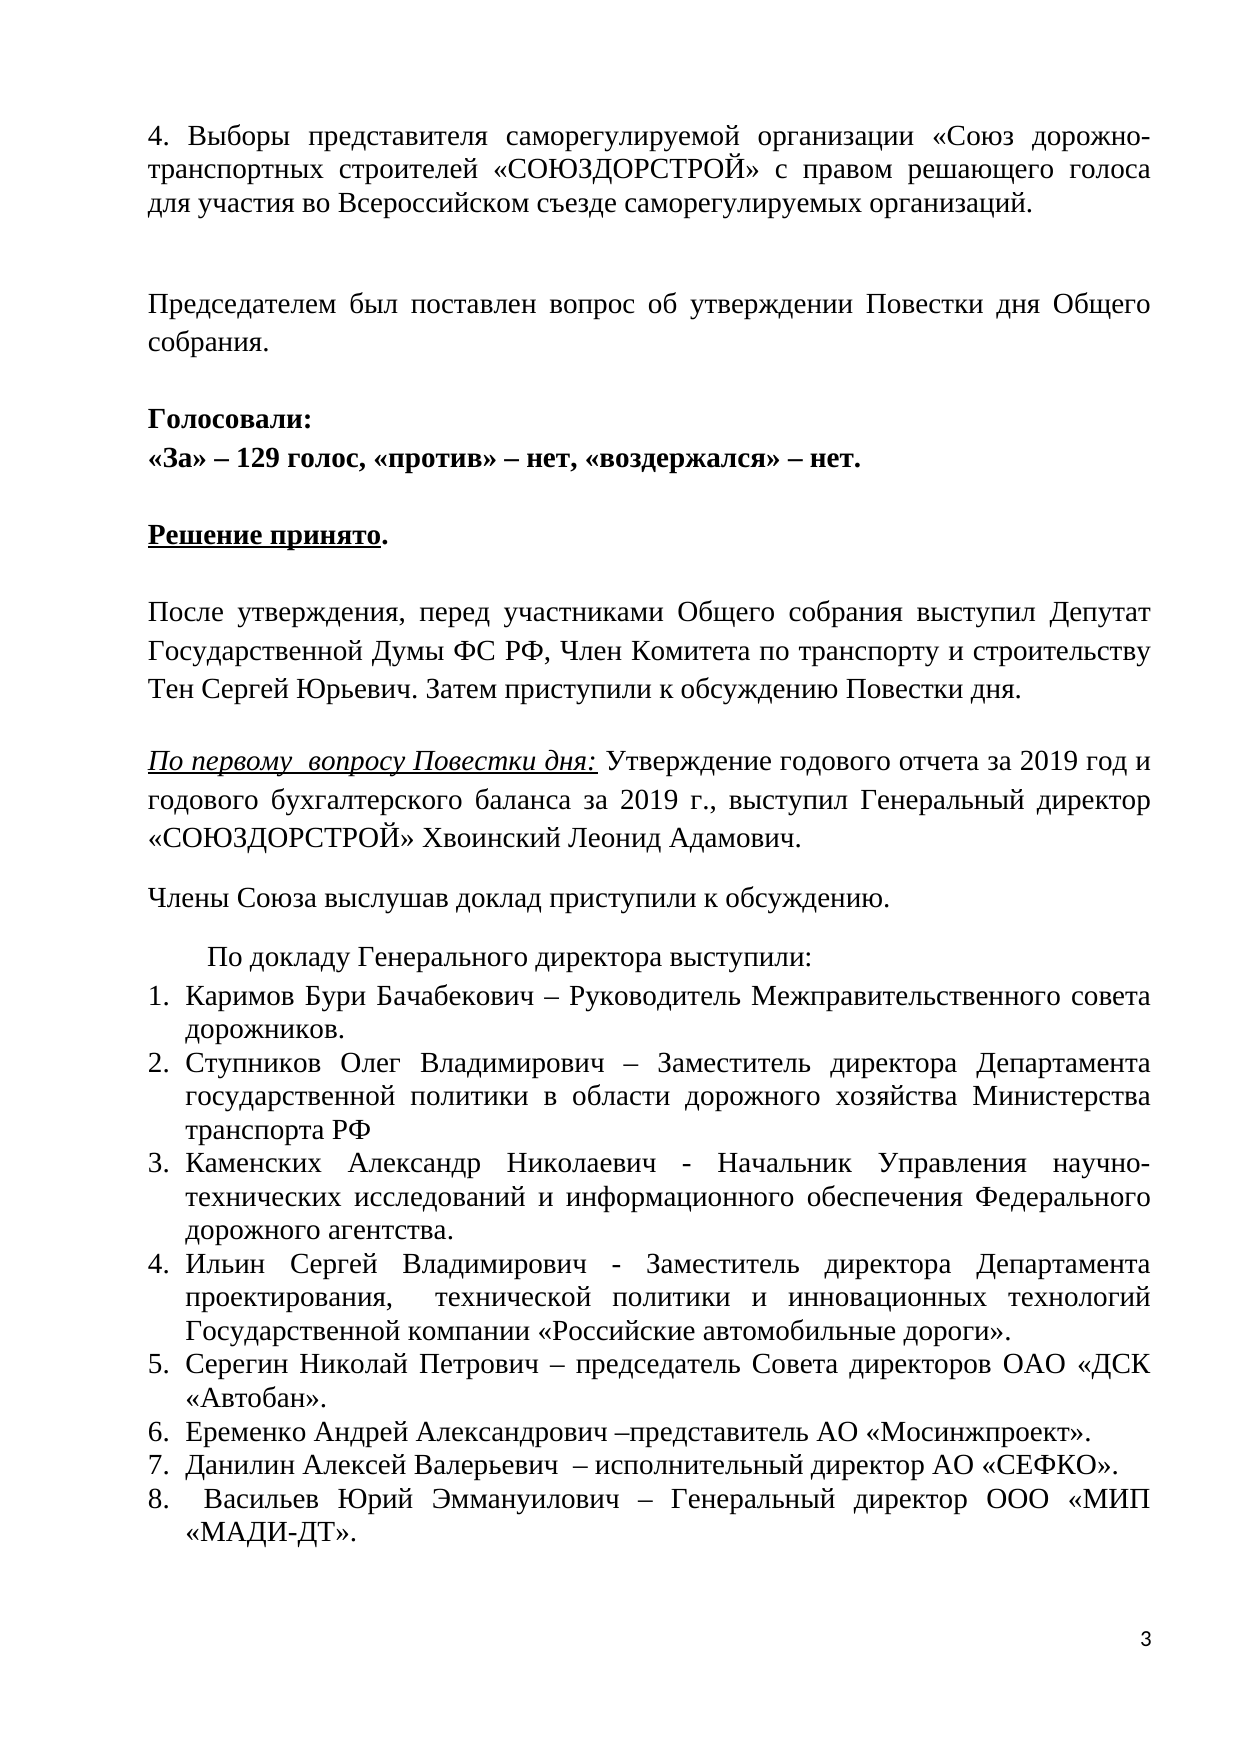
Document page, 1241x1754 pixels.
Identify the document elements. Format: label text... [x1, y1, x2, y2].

text По первому вопросу Повестки дня: Утверждение годового отчета за 2019 год и годового бухгалтерского баланса за 2019 г., выступил Генеральный директор «СОЮЗДОРСТРОЙ» Хвоинский Леонид Адамович. [148, 743, 1152, 854]
text Решение принято. [148, 517, 1152, 551]
text По докладу Генерального директора выступили: [148, 939, 1152, 973]
text Председателем был поставлен вопрос об утверждении Повестки дня Общего собрания. [148, 286, 1152, 358]
text Члены Союза выслушав доклад приступили к обсуждению. [148, 880, 1152, 913]
list Каменских Александр Николаевич - Начальник Управления научно-технических исследований и информационного обеспечения Федерального дорожного агентства. [148, 1145, 1152, 1246]
text Голосовали: [148, 401, 1152, 435]
text «За» – 129 голос, «против» – нет, «воздержался» – нет. [148, 440, 1152, 473]
list Серегин Николай Петрович – председатель Совета директоров ОАО «ДСК «Автобан». [148, 1347, 1152, 1414]
list Ступников Олег Владимирович – Заместитель директора Департамента государственной политики в области дорожного хозяйства Министерства транспорта РФ [148, 1045, 1152, 1145]
list Ильин Сергей Владимирович - Заместитель директора Департамента проектирования, технической политики и инновационных технологий Государственной компании «Российские автомобильные дороги». [148, 1246, 1152, 1347]
list Еременко Андрей Александрович –представитель АО «Мосинжпроект». [148, 1414, 1152, 1447]
text После утверждения, перед участниками Общего собрания выступил Депутат Государственной Думы ФС РФ, Член Комитета по транспорту и строительству Тен Сергей Юрьевич. Затем приступили к обсуждению Повестки дня. [148, 594, 1152, 705]
list Каримов Бури Бачабекович – Руководитель Межправительственного совета дорожников. [148, 978, 1152, 1045]
list Данилин Алексей Валерьевич – исполнительный директор АО «СЕФКО». [148, 1447, 1152, 1481]
list Васильев Юрий Эммануилович – Генеральный директор ООО «МИП «МАДИ-ДТ». [148, 1481, 1152, 1548]
text 4. Выборы представителя саморегулируемой организации «Союз дорожно-транспортных строителей «СОЮЗДОРСТРОЙ» с правом решающего голоса для участия во Всероссийском съезде саморегулируемых организаций. [148, 118, 1152, 219]
